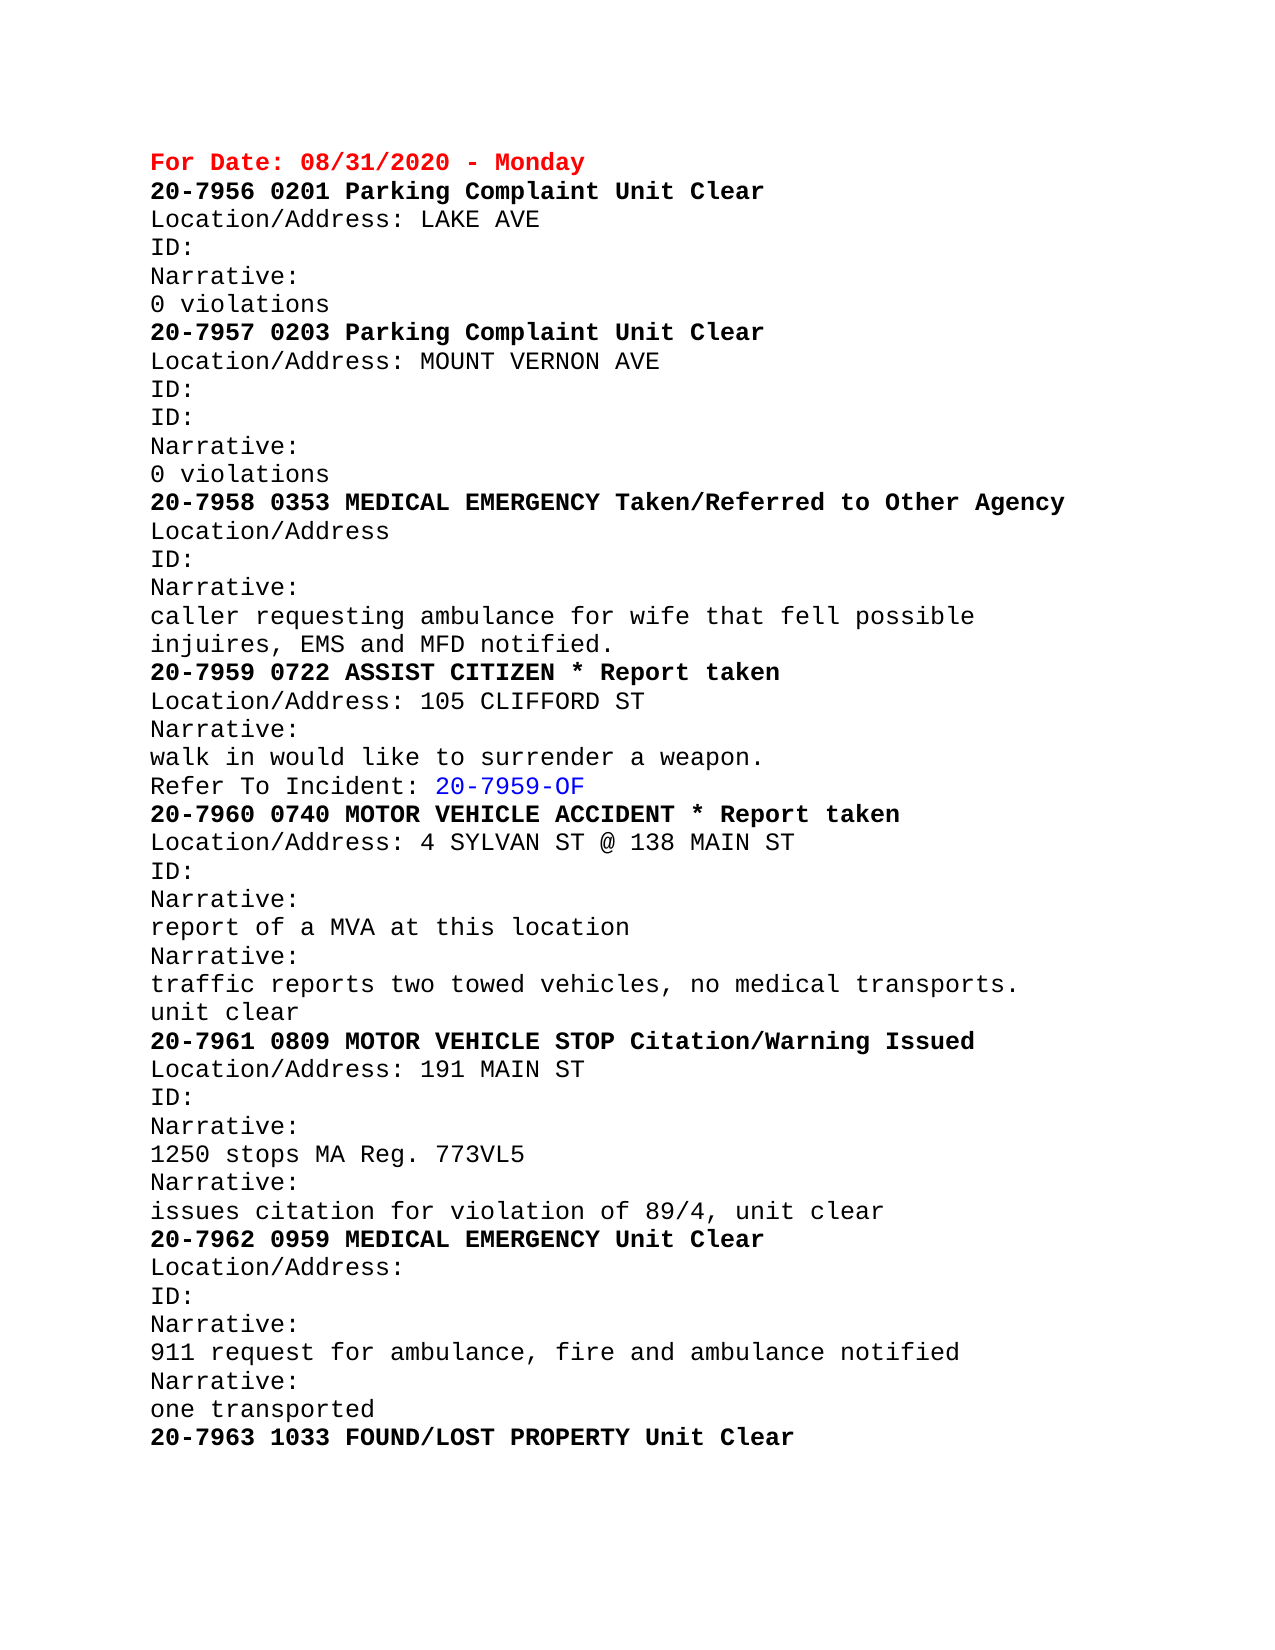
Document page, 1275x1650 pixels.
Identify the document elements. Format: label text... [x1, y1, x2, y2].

text Location/Address: LAKE AVE [150, 207, 1125, 235]
text 0 violations [150, 292, 1125, 320]
text 20-7963 1033 FOUND/LOST PROPERTY Unit Clear [150, 1425, 1125, 1453]
text ID: [150, 377, 1125, 405]
text Narrative: [150, 433, 1125, 462]
text 20-7961 0809 MOTOR VEHICLE STOP Citation/Warning Issued [150, 1028, 1125, 1057]
text Narrative: [150, 1368, 1125, 1397]
text Location/Address: 191 MAIN ST [150, 1057, 1125, 1085]
text issues citation for violation of 89/4, unit clear [150, 1198, 1125, 1227]
text 20-7958 0353 MEDICAL EMERGENCY Taken/Referred to Other Agency [150, 490, 1125, 518]
text Location/Address: [150, 1255, 1125, 1283]
text ID: [150, 858, 1125, 887]
text ID: [150, 547, 1125, 575]
text injuires, EMS and MFD notified. [150, 632, 1125, 660]
text 20-7962 0959 MEDICAL EMERGENCY Unit Clear [150, 1227, 1125, 1255]
text Narrative: [150, 717, 1125, 745]
text one transported [150, 1397, 1125, 1425]
text 911 request for ambulance, fire and ambulance notified [150, 1340, 1125, 1368]
text ID: [150, 235, 1125, 263]
text ID: [150, 405, 1125, 433]
text Narrative: [150, 943, 1125, 972]
text Narrative: [150, 1312, 1125, 1340]
text 20-7956 0201 Parking Complaint Unit Clear [150, 178, 1125, 207]
text 20-7959 0722 ASSIST CITIZEN * Report taken [150, 660, 1125, 688]
text Refer To Incident: 20-7959-OF [150, 773, 1125, 802]
text 20-7960 0740 MOTOR VEHICLE ACCIDENT * Report taken [150, 802, 1125, 830]
text report of a MVA at this location [150, 915, 1125, 943]
text Narrative: [150, 887, 1125, 915]
text Narrative: [150, 575, 1125, 603]
text Location/Address: 105 CLIFFORD ST [150, 688, 1125, 717]
text traffic reports two towed vehicles, no medical transports. [150, 972, 1125, 1000]
text walk in would like to surrender a weapon. [150, 745, 1125, 773]
text 1250 stops MA Reg. 773VL5 [150, 1142, 1125, 1170]
text For Date: 08/31/2020 - Monday [150, 150, 1125, 178]
text 0 violations [150, 462, 1125, 490]
text Narrative: [150, 1113, 1125, 1142]
text Location/Address [150, 518, 1125, 547]
text Location/Address: MOUNT VERNON AVE [150, 348, 1125, 377]
text Narrative: [150, 263, 1125, 292]
text caller requesting ambulance for wife that fell possible [150, 603, 1125, 632]
text Narrative: [150, 1170, 1125, 1198]
text ID: [150, 1085, 1125, 1113]
text 20-7957 0203 Parking Complaint Unit Clear [150, 320, 1125, 348]
text unit clear [150, 1000, 1125, 1028]
text ID: [150, 1283, 1125, 1312]
text Location/Address: 4 SYLVAN ST @ 138 MAIN ST [150, 830, 1125, 858]
